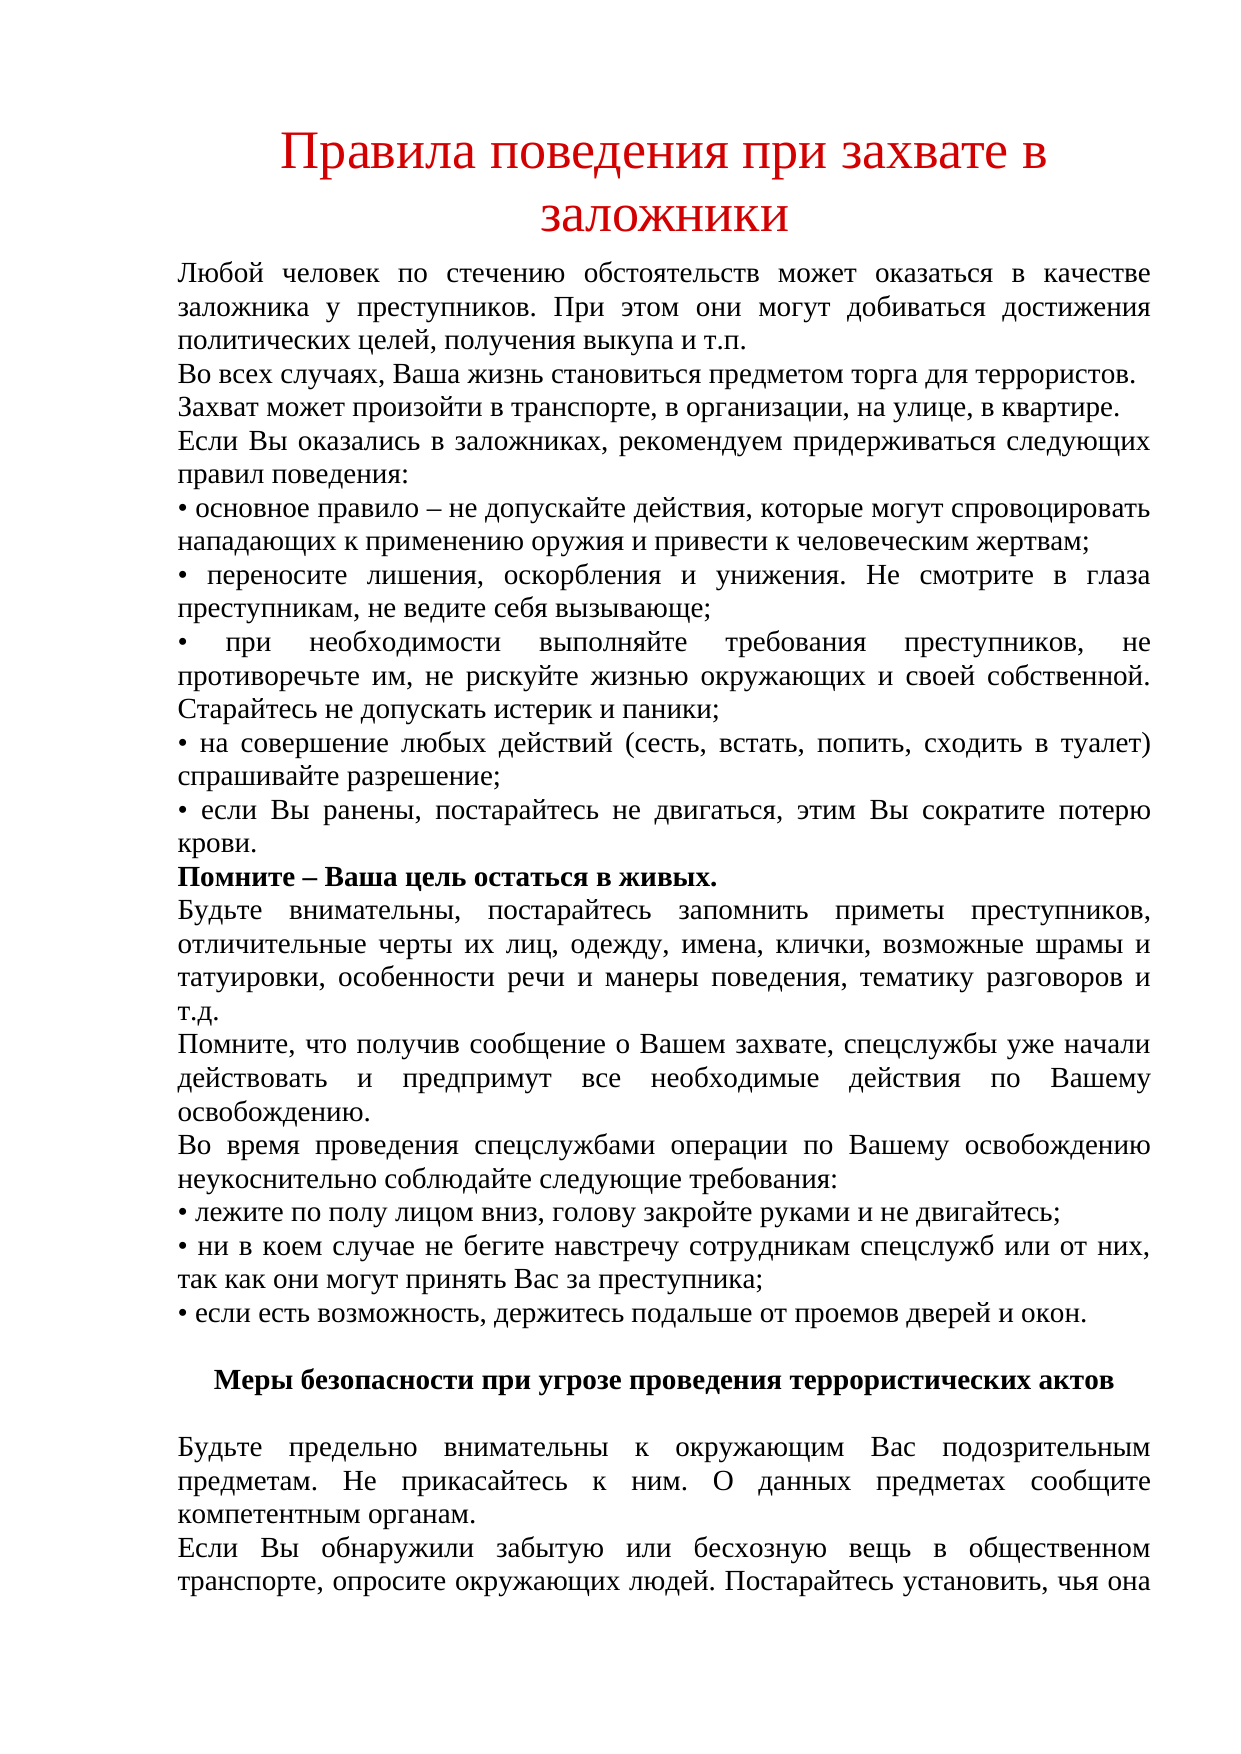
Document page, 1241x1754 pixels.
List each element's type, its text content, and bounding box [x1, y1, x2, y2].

text • лежите по полу лицом вниз, голову закройте руками и не двигайтесь; [177, 1194, 1152, 1228]
text • если есть возможность, держитесь подальше от проемов дверей и окон. [177, 1295, 1152, 1328]
text • при необходимости выполняйте требования преступников, не противоречьте им, не рискуйте жизнью окружающих и своей собственной. Старайтесь не допускать истерик и паники; [177, 624, 1152, 725]
text Если Вы оказались в заложниках, рекомендуем придерживаться следующих правил поведения: [177, 423, 1152, 490]
text Меры безопасности при угрозе проведения террористических актов [177, 1362, 1152, 1396]
text Правила поведения при захвате в заложники [177, 118, 1152, 243]
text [177, 1530, 1152, 1597]
text • если Вы ранены, постарайтесь не двигаться, этим Вы сократите потерю крови. [177, 792, 1152, 859]
text Помните, что получив сообщение о Вашем захвате, спецслужбы уже начали действовать и предпримут все необходимые действия по Вашему освобождению. [177, 1027, 1152, 1127]
text Любой человек по стечению обстоятельств может оказаться в качестве заложника у преступников. При этом они могут добиваться достижения политических целей, получения выкупа и т.п. [177, 255, 1152, 356]
text Захват может произойти в транспорте, в организации, на улице, в квартире. [177, 389, 1152, 423]
text Во всех случаях, Ваша жизнь становиться предметом торга для террористов. [177, 356, 1152, 389]
text • на совершение любых действий (сесть, встать, попить, сходить в туалет) спрашивайте разрешение; [177, 725, 1152, 792]
text Будьте предельно внимательны к окружающим Вас подозрительным предметам. Не прикасайтесь к ним. О данных предметах сообщите компетентным органам. [177, 1429, 1152, 1530]
text • переносите лишения, оскорбления и унижения. Не смотрите в глаза преступникам, не ведите себя вызывающе; [177, 557, 1152, 624]
text Во время проведения спецслужбами операции по Вашему освобождению неукоснительно соблюдайте следующие требования: [177, 1127, 1152, 1194]
text Помните – Ваша цель остаться в живых. [177, 859, 1152, 892]
text • ни в коем случае не бегите навстречу сотрудникам спецслужб или от них, так как они могут принять Вас за преступника; [177, 1228, 1152, 1295]
text • основное правило – не допускайте действия, которые могут спровоцировать нападающих к применению оружия и привести к человеческим жертвам; [177, 490, 1152, 557]
text Будьте внимательны, постарайтесь запомнить приметы преступников, отличительные черты их лиц, одежду, имена, клички, возможные шрамы и татуировки, особенности речи и манеры поведения, тематику разговоров и т.д. [177, 892, 1152, 1027]
